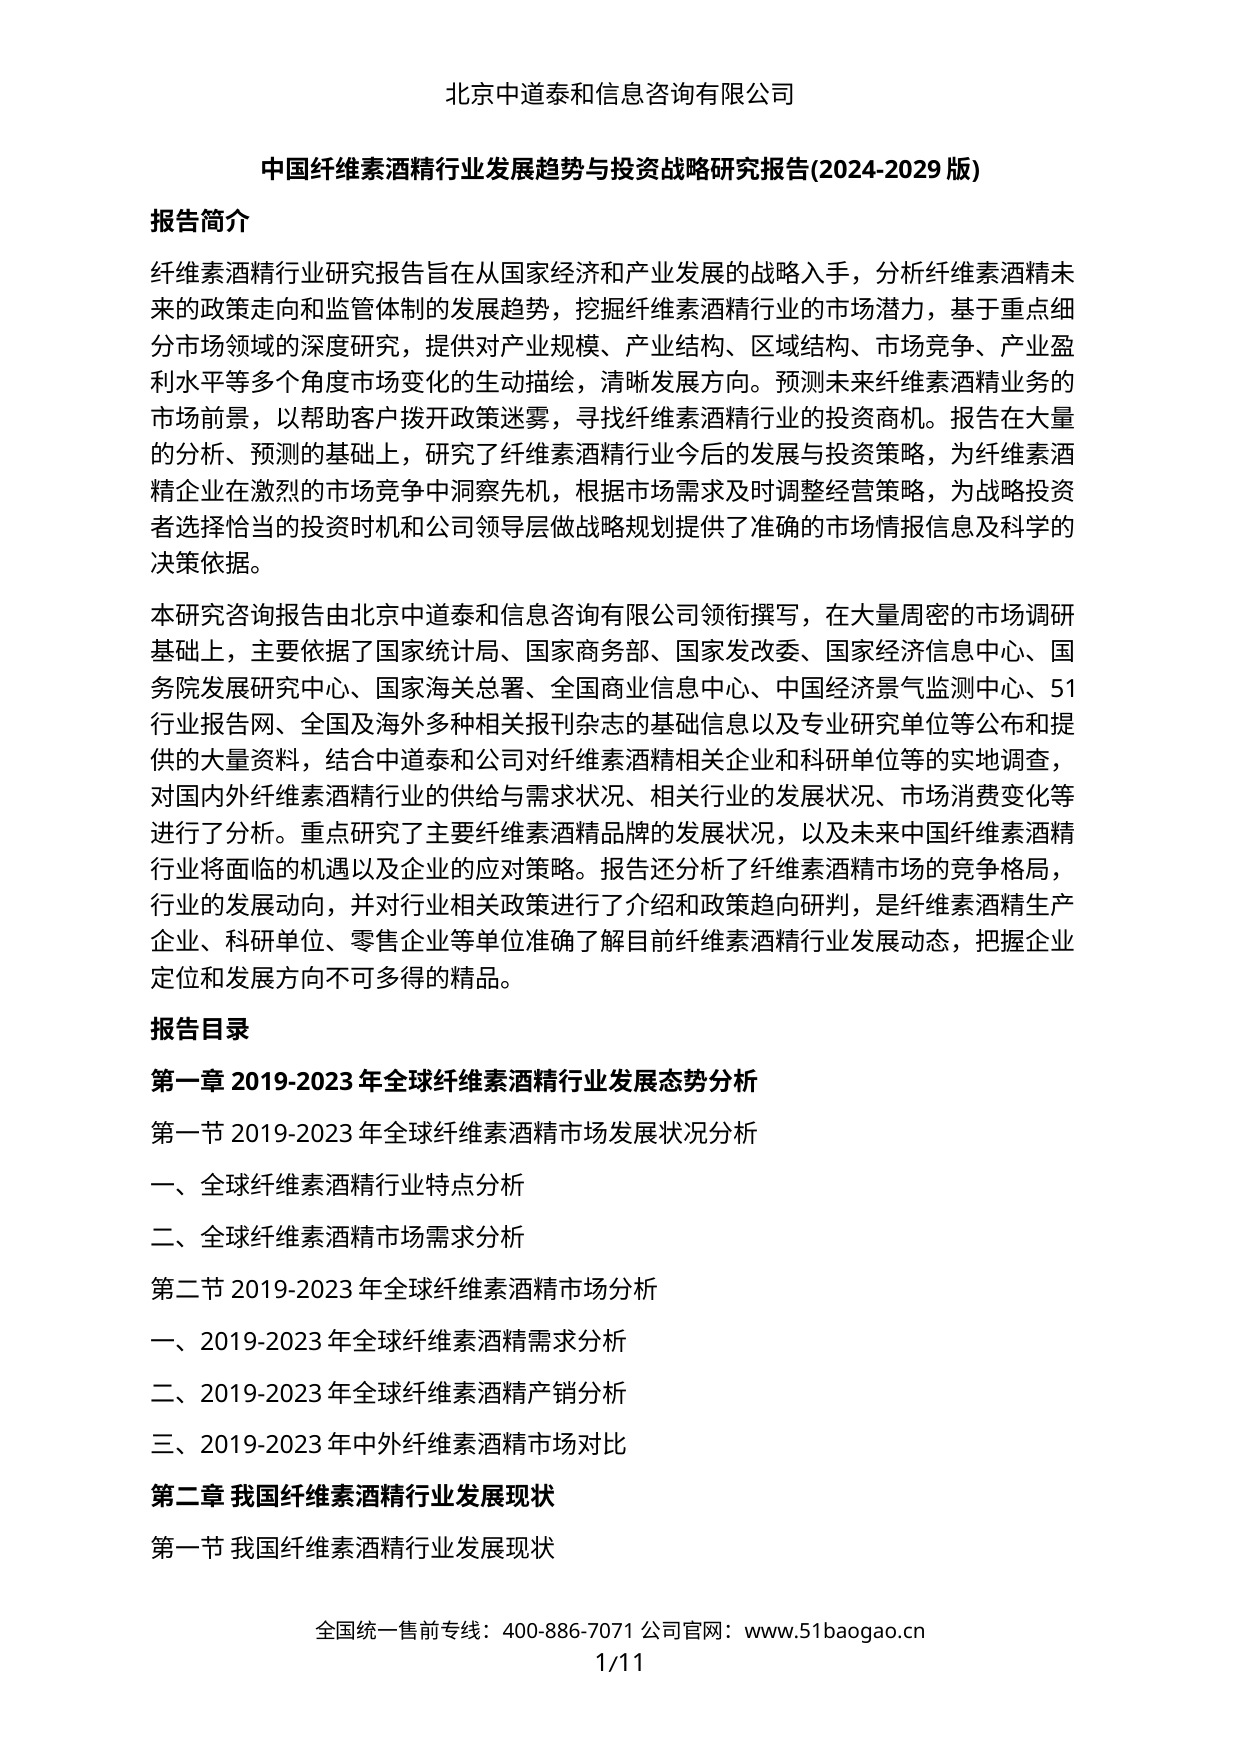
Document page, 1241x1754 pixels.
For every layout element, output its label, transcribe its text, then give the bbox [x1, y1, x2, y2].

text 第二节 2019-2023年全球纤维素酒精市场分析 [150, 1269, 1090, 1306]
text 一、2019-2023年全球纤维素酒精需求分析 [150, 1321, 1090, 1357]
text 纤维素酒精行业研究报告旨在从国家经济和产业发展的战略入手，分析纤维素酒精未来的政策走向和监管体制的发展趋势，挖掘纤维素酒精行业的市场潜力，基于重点细分市场领域的深度研究，提供对产业规模、产业结构、区域结构、市场竞争、产业盈利水平等多个角度市场变化的生动描绘，清晰发展方向。预测未来纤维素酒精业务的市场前景，以帮助客户拨开政策迷雾，寻找纤维素酒精行业的投资商机。报告在大量的分析、预测的基础上，研究了纤维素酒精行业今后的发展与投资策略，为纤维素酒精企业在激烈的市场竞争中洞察先机，根据市场需求及时调整经营策略，为战略投资者选择恰当的投资时机和公司领导层做战略规划提供了准确的市场情报信息及科学的决策依据。 [150, 254, 1090, 580]
text 本研究咨询报告由北京中道泰和信息咨询有限公司领衔撰写，在大量周密的市场调研基础上，主要依据了国家统计局、国家商务部、国家发改委、国家经济信息中心、国务院发展研究中心、国家海关总署、全国商业信息中心、中国经济景气监测中心、51行业报告网、全国及海外多种相关报刊杂志的基础信息以及专业研究单位等公布和提供的大量资料，结合中道泰和公司对纤维素酒精相关企业和科研单位等的实地调查，对国内外纤维素酒精行业的供给与需求状况、相关行业的发展状况、市场消费变化等进行了分析。重点研究了主要纤维素酒精品牌的发展状况，以及未来中国纤维素酒精行业将面临的机遇以及企业的应对策略。报告还分析了纤维素酒精市场的竞争格局，行业的发展动向，并对行业相关政策进行了介绍和政策趋向研判，是纤维素酒精生产企业、科研单位、零售企业等单位准确了解目前纤维素酒精行业发展动态，把握企业定位和发展方向不可多得的精品。 [150, 596, 1090, 994]
text 报告目录 [150, 1010, 1090, 1046]
text 三、2019-2023年中外纤维素酒精市场对比 [150, 1425, 1090, 1461]
text 报告简介 [150, 202, 1090, 238]
text 二、2019-2023年全球纤维素酒精产销分析 [150, 1373, 1090, 1409]
text 第一节 我国纤维素酒精行业发展现状 [150, 1529, 1090, 1565]
text 第二章 我国纤维素酒精行业发展现状 [150, 1477, 1090, 1513]
text 二、全球纤维素酒精市场需求分析 [150, 1217, 1090, 1254]
text 第一节 2019-2023年全球纤维素酒精市场发展状况分析 [150, 1114, 1090, 1150]
text 一、全球纤维素酒精行业特点分析 [150, 1166, 1090, 1202]
text 第一章 2019-2023年全球纤维素酒精行业发展态势分析 [150, 1062, 1090, 1098]
text 中国纤维素酒精行业发展趋势与投资战略研究报告(2024-2029版) [150, 150, 1090, 186]
